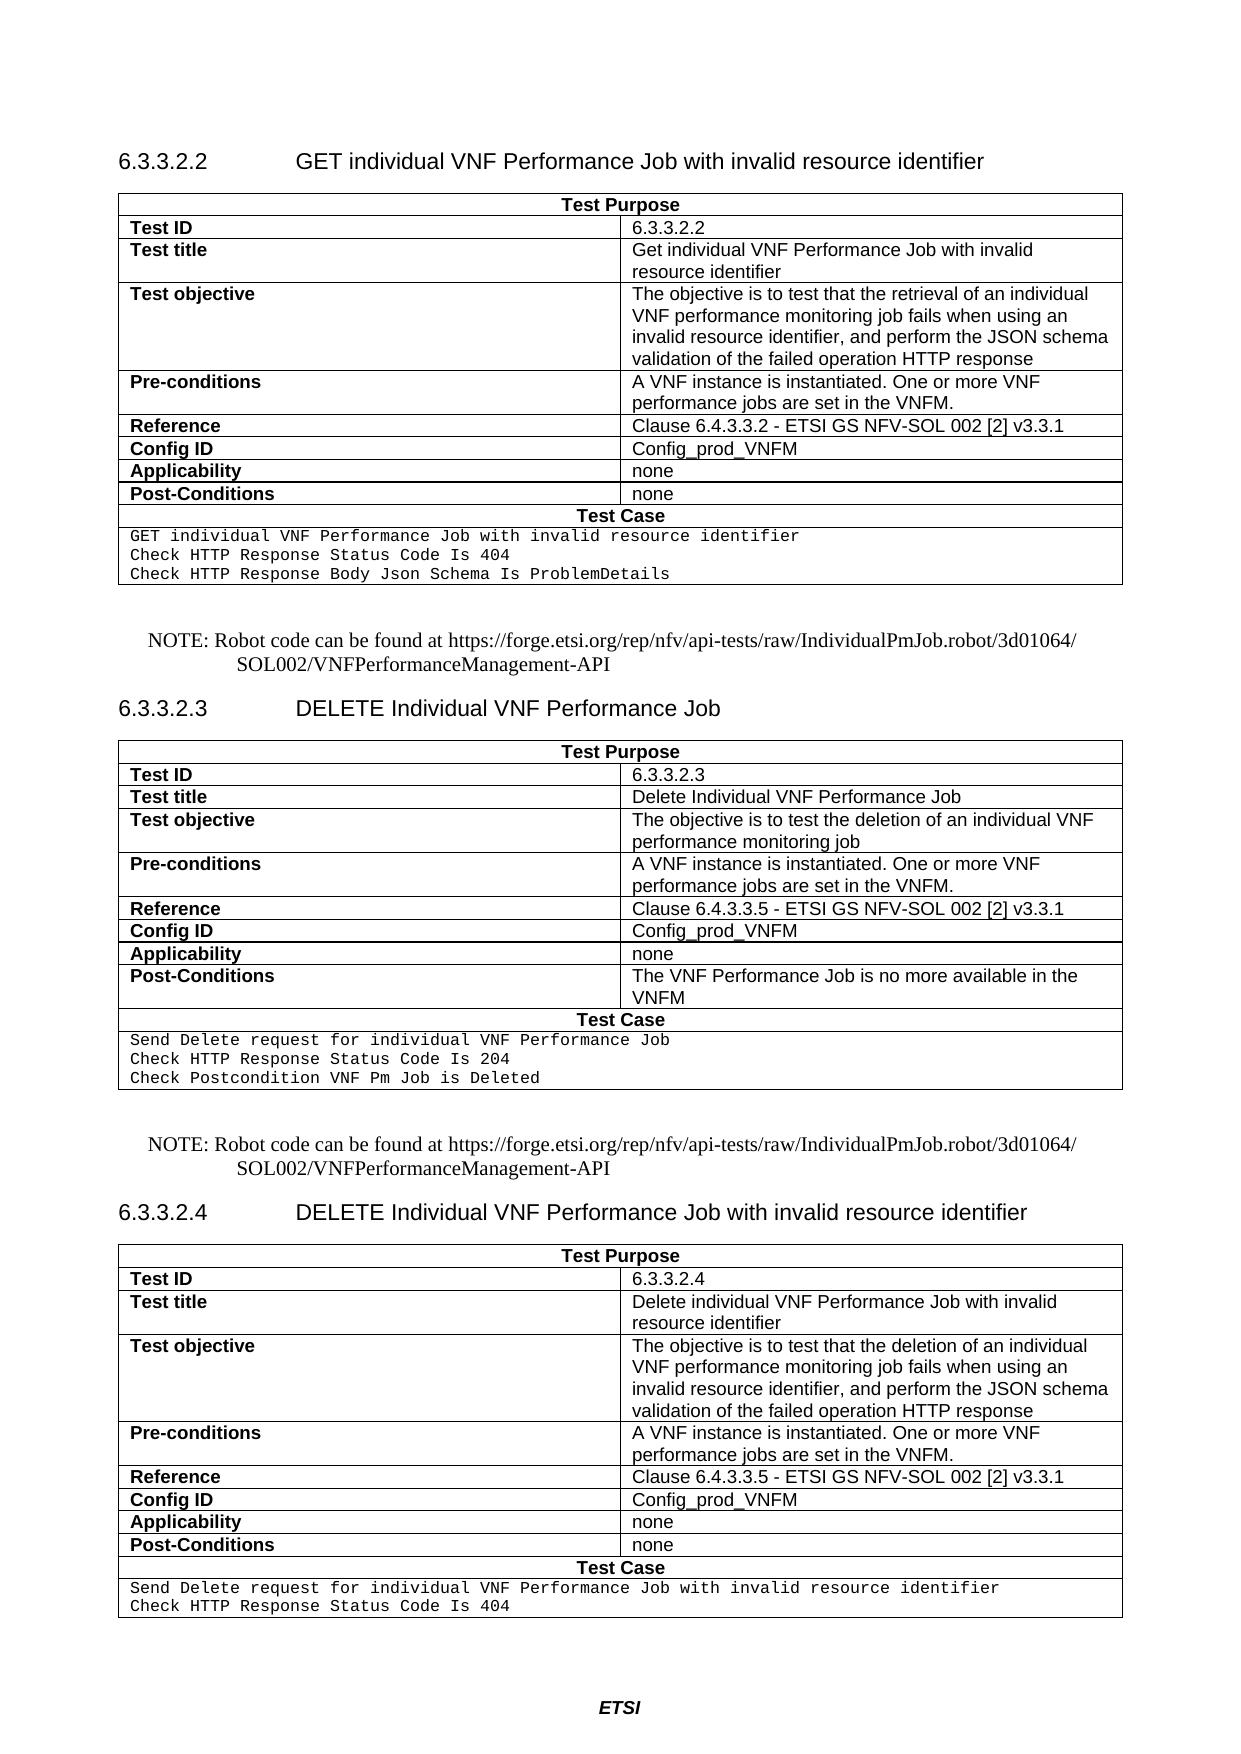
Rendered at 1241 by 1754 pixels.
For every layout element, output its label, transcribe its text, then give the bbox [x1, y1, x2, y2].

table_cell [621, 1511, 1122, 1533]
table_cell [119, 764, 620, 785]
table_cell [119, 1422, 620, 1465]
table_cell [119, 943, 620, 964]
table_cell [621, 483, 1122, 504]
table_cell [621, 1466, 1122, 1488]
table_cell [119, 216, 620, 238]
subtitle 6.3.3.2.2 GET individual VNF Performance Job with invalid resource identifier [118, 148, 1122, 174]
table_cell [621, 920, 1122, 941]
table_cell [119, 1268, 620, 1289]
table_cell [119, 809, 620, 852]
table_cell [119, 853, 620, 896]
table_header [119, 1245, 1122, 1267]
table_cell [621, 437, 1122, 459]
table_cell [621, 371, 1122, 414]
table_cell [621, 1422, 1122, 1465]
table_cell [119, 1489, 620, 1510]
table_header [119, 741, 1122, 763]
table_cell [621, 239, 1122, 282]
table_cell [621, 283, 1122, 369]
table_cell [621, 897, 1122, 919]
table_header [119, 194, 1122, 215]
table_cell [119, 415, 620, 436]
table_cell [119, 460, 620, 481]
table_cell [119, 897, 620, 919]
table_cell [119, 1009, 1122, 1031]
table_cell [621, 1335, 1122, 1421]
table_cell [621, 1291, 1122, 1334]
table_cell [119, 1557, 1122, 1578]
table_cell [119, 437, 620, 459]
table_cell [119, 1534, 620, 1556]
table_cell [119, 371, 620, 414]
subtitle 6.3.3.2.3 DELETE Individual VNF Performance Job [118, 695, 1122, 721]
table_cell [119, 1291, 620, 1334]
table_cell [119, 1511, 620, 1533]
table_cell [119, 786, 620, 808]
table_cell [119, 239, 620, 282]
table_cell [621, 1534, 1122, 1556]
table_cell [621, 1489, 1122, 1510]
text NOTE: Robot code can be found at https://forge.etsi.org/rep/nfv/api-tests/raw/IndividualPmJob.robot/3d01064/SOL002/VNFPerformanceManagement-API [148, 628, 1122, 676]
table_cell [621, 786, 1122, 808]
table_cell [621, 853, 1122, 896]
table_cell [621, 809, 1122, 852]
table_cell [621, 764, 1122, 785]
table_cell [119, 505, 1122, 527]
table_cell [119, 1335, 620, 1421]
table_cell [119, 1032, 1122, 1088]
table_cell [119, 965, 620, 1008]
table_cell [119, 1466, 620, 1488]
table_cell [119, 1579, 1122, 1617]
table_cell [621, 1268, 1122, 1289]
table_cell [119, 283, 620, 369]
subtitle 6.3.3.2.4 DELETE Individual VNF Performance Job with invalid resource identifier [118, 1199, 1122, 1226]
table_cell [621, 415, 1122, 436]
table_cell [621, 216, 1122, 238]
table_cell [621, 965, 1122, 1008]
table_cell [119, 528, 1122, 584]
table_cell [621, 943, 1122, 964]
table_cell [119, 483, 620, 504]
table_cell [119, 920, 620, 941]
text NOTE: Robot code can be found at https://forge.etsi.org/rep/nfv/api-tests/raw/IndividualPmJob.robot/3d01064/SOL002/VNFPerformanceManagement-API [148, 1132, 1122, 1180]
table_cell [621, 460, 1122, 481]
